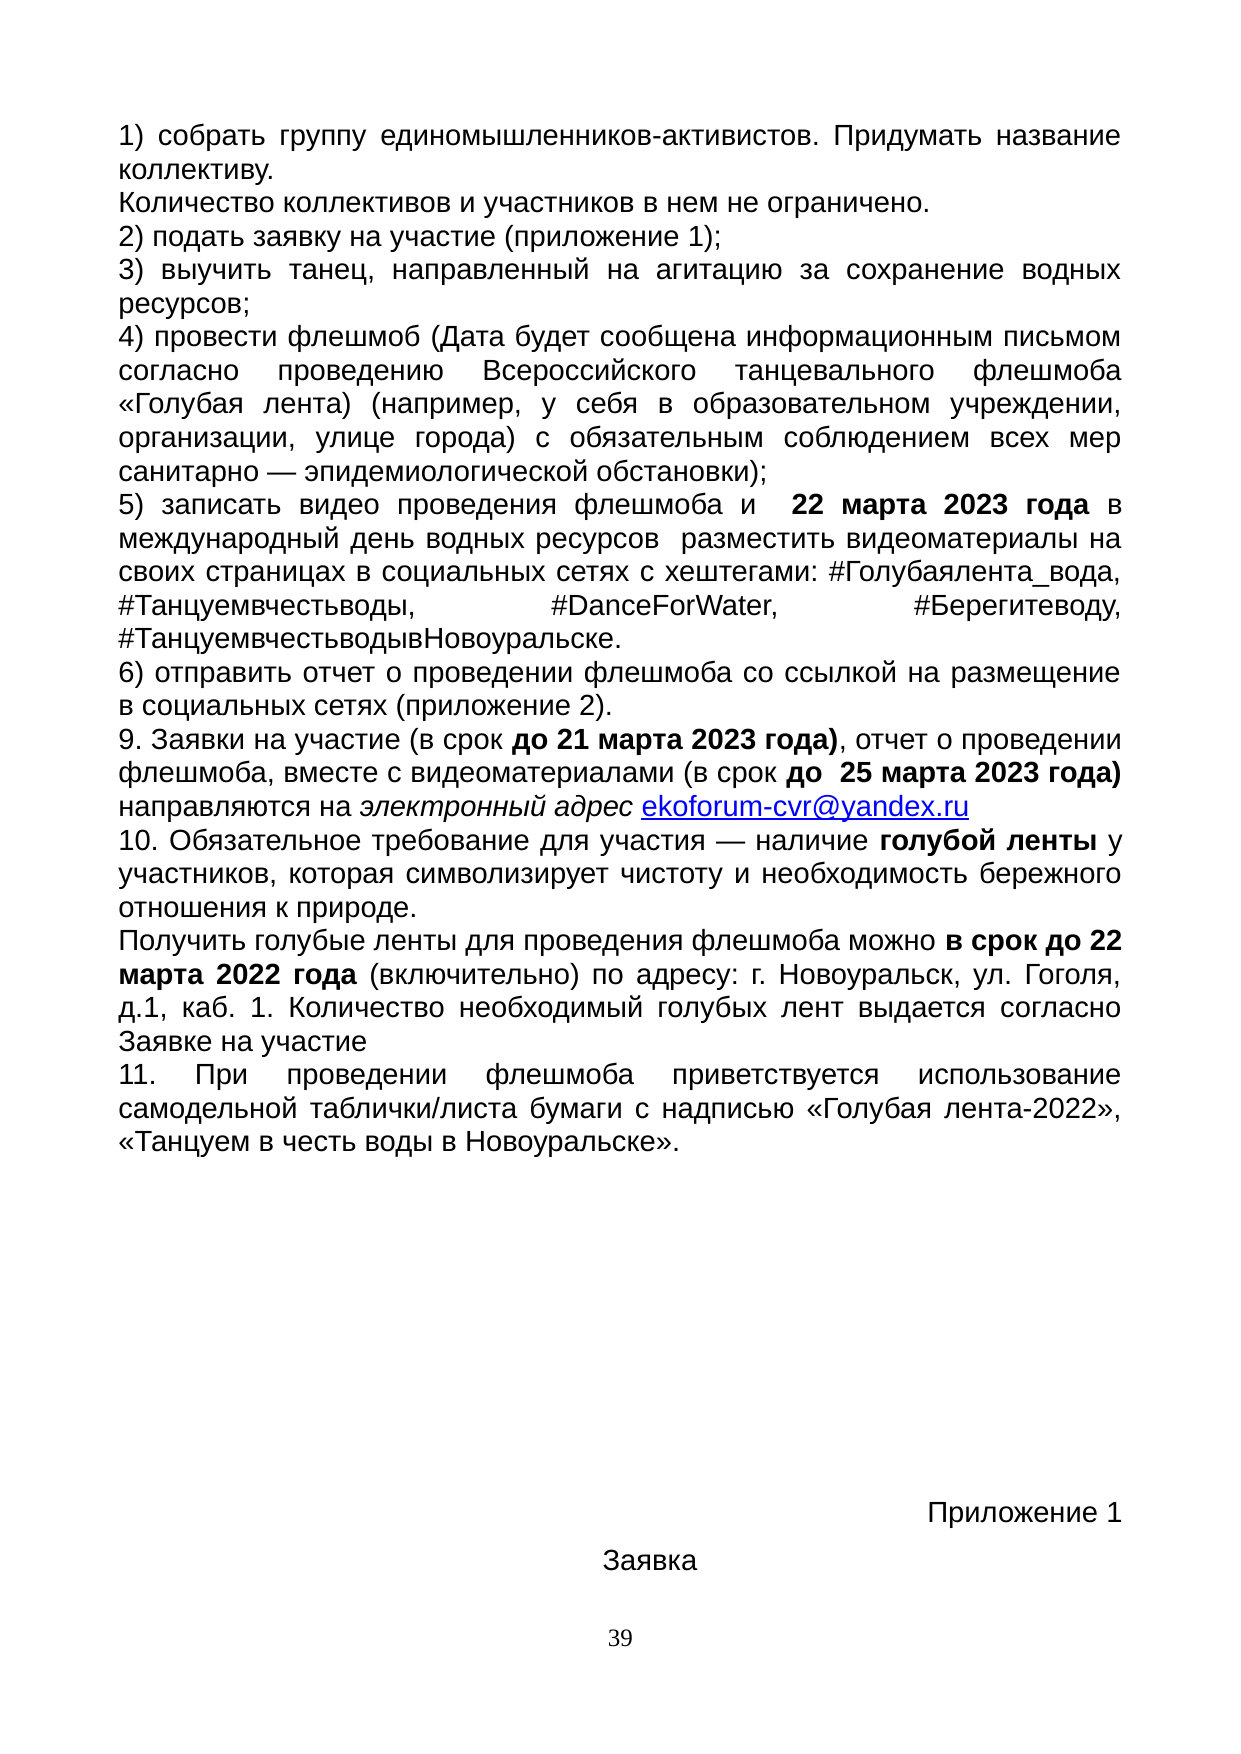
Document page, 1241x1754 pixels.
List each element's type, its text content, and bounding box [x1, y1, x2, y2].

text 11. При проведении флешмоба приветствуется использование самодельной таблички/листа бумаги с надписью «Голубая лента-2022», «Танцуем в честь воды в Новоуральске». [118, 1057, 1122, 1158]
text Приложение 1 [177, 1495, 1122, 1528]
text Заявка [177, 1543, 1122, 1576]
text 2) подать заявку на участие (приложение 1); [118, 219, 1122, 252]
text 9. Заявки на участие (в срок до 21 марта 2023 года), отчет о проведении флешмоба, вместе с видеоматериалами (в срок до 25 марта 2023 года) направляются на электронный адрес ekoforum-cvr@yandex.ru [118, 722, 1122, 822]
text 10. Обязательное требование для участия — наличие голубой ленты у участников, которая символизирует чистоту и необходимость бережного отношения к природе. [118, 822, 1122, 923]
text Количество коллективов и участников в нем не ограничено. [118, 185, 1122, 219]
text Получить голубые ленты для проведения флешмоба можно в срок до 22 марта 2022 года (включительно) по адресу: г. Новоуральск, ул. Гоголя, д.1, каб. 1. Количество необходимый голубых лент выдается согласно Заявке на участие [118, 923, 1122, 1057]
text 4) провести флешмоб (Дата будет сообщена информационным письмом согласно проведению Всероссийского танцевального флешмоба «Голубая лента) (например, у себя в образовательном учреждении, организации, улице города) с обязательным соблюдением всех мер санитарно — эпидемиологической обстановки); [118, 319, 1122, 487]
text 5) записать видео проведения флешмоба и 22 марта 2023 года в международный день водных ресурсов разместить видеоматериалы на своих страницах в социальных сетях с хештегами: #Голубаялента_вода, #Танцуемвчестьводы, #DanceForWater, #Берегитеводу, #ТанцуемвчестьводывНовоуральске. [118, 487, 1122, 655]
text 3) выучить танец, направленный на агитацию за сохранение водных ресурсов; [118, 252, 1122, 319]
text 6) отправить отчет о проведении флешмоба со ссылкой на размещение в социальных сетях (приложение 2). [118, 655, 1122, 722]
text 1) собрать группу единомышленников-активистов. Придумать название коллективу. [118, 118, 1122, 185]
